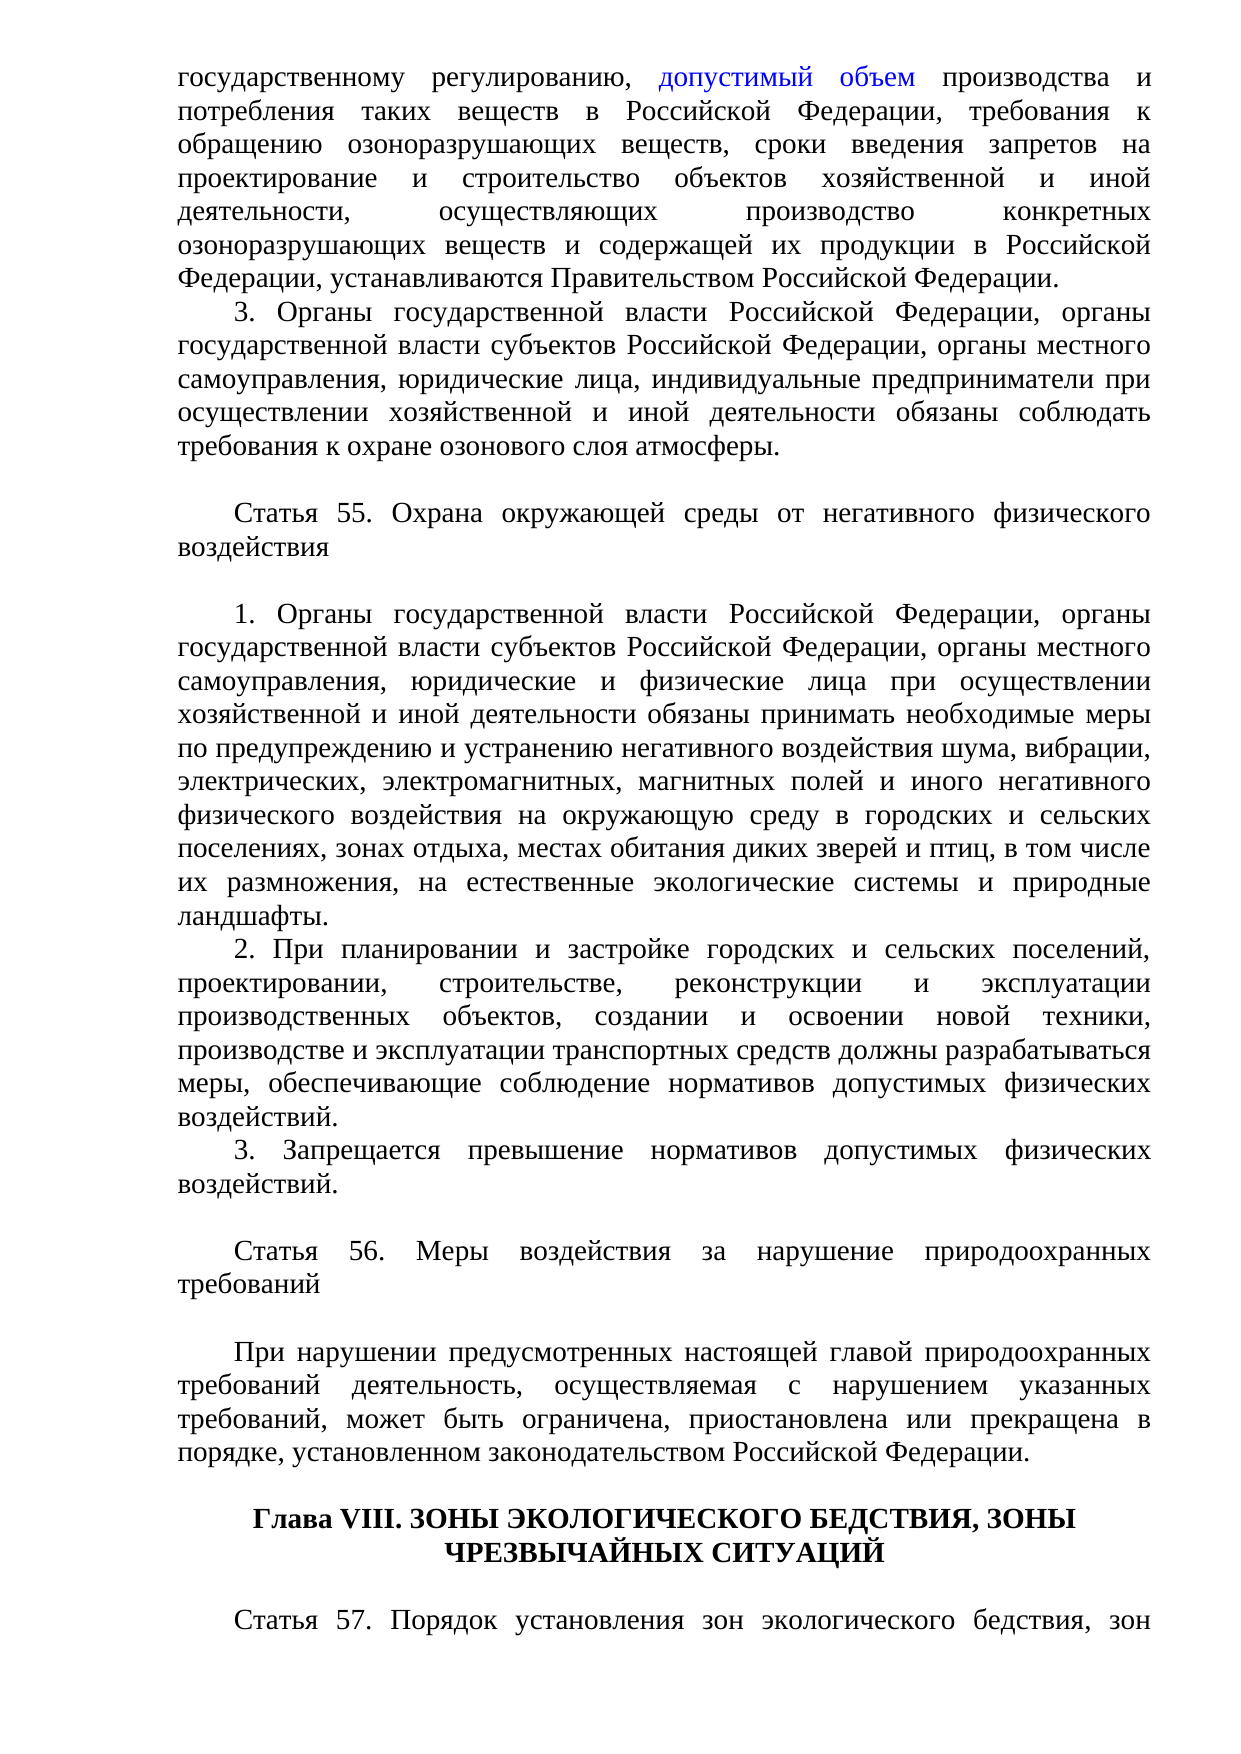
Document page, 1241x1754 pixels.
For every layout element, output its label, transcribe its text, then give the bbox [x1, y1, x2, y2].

text Статья 55. Охрана окружающей среды от негативного физического воздействия [177, 495, 1152, 562]
text Статья 56. Меры воздействия за нарушение природоохранных требований [177, 1233, 1152, 1300]
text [177, 59, 1152, 294]
text 3. Запрещается превышение нормативов допустимых физических воздействий. [177, 1132, 1152, 1199]
text 3. Органы государственной власти Российской Федерации, органы государственной власти субъектов Российской Федерации, органы местного самоуправления, юридические лица, индивидуальные предприниматели при осуществлении хозяйственной и иной деятельности обязаны соблюдать требования к охране озонового слоя атмосферы. [177, 294, 1152, 462]
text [177, 1602, 1152, 1636]
title ЧРЕЗВЫЧАЙНЫХ СИТУАЦИЙ [177, 1535, 1152, 1568]
text 1. Органы государственной власти Российской Федерации, органы государственной власти субъектов Российской Федерации, органы местного самоуправления, юридические и физические лица при осуществлении хозяйственной и иной деятельности обязаны принимать необходимые меры по предупреждению и устранению негативного воздействия шума, вибрации, электрических, электромагнитных, магнитных полей и иного негативного физического воздействия на окружающую среду в городских и сельских поселениях, зонах отдыха, местах обитания диких зверей и птиц, в том числе их размножения, на естественные экологические системы и природные ландшафты. [177, 596, 1152, 931]
text При нарушении предусмотренных настоящей главой природоохранных требований деятельность, осуществляемая с нарушением указанных требований, может быть ограничена, приостановлена или прекращена в порядке, установленном законодательством Российской Федерации. [177, 1334, 1152, 1468]
text 2. При планировании и застройке городских и сельских поселений, проектировании, строительстве, реконструкции и эксплуатации производственных объектов, создании и освоении новой техники, производстве и эксплуатации транспортных средств должны разрабатываться меры, обеспечивающие соблюдение нормативов допустимых физических воздействий. [177, 931, 1152, 1132]
title Глава VIII. ЗОНЫ ЭКОЛОГИЧЕСКОГО БЕДСТВИЯ, ЗОНЫ [177, 1501, 1152, 1535]
